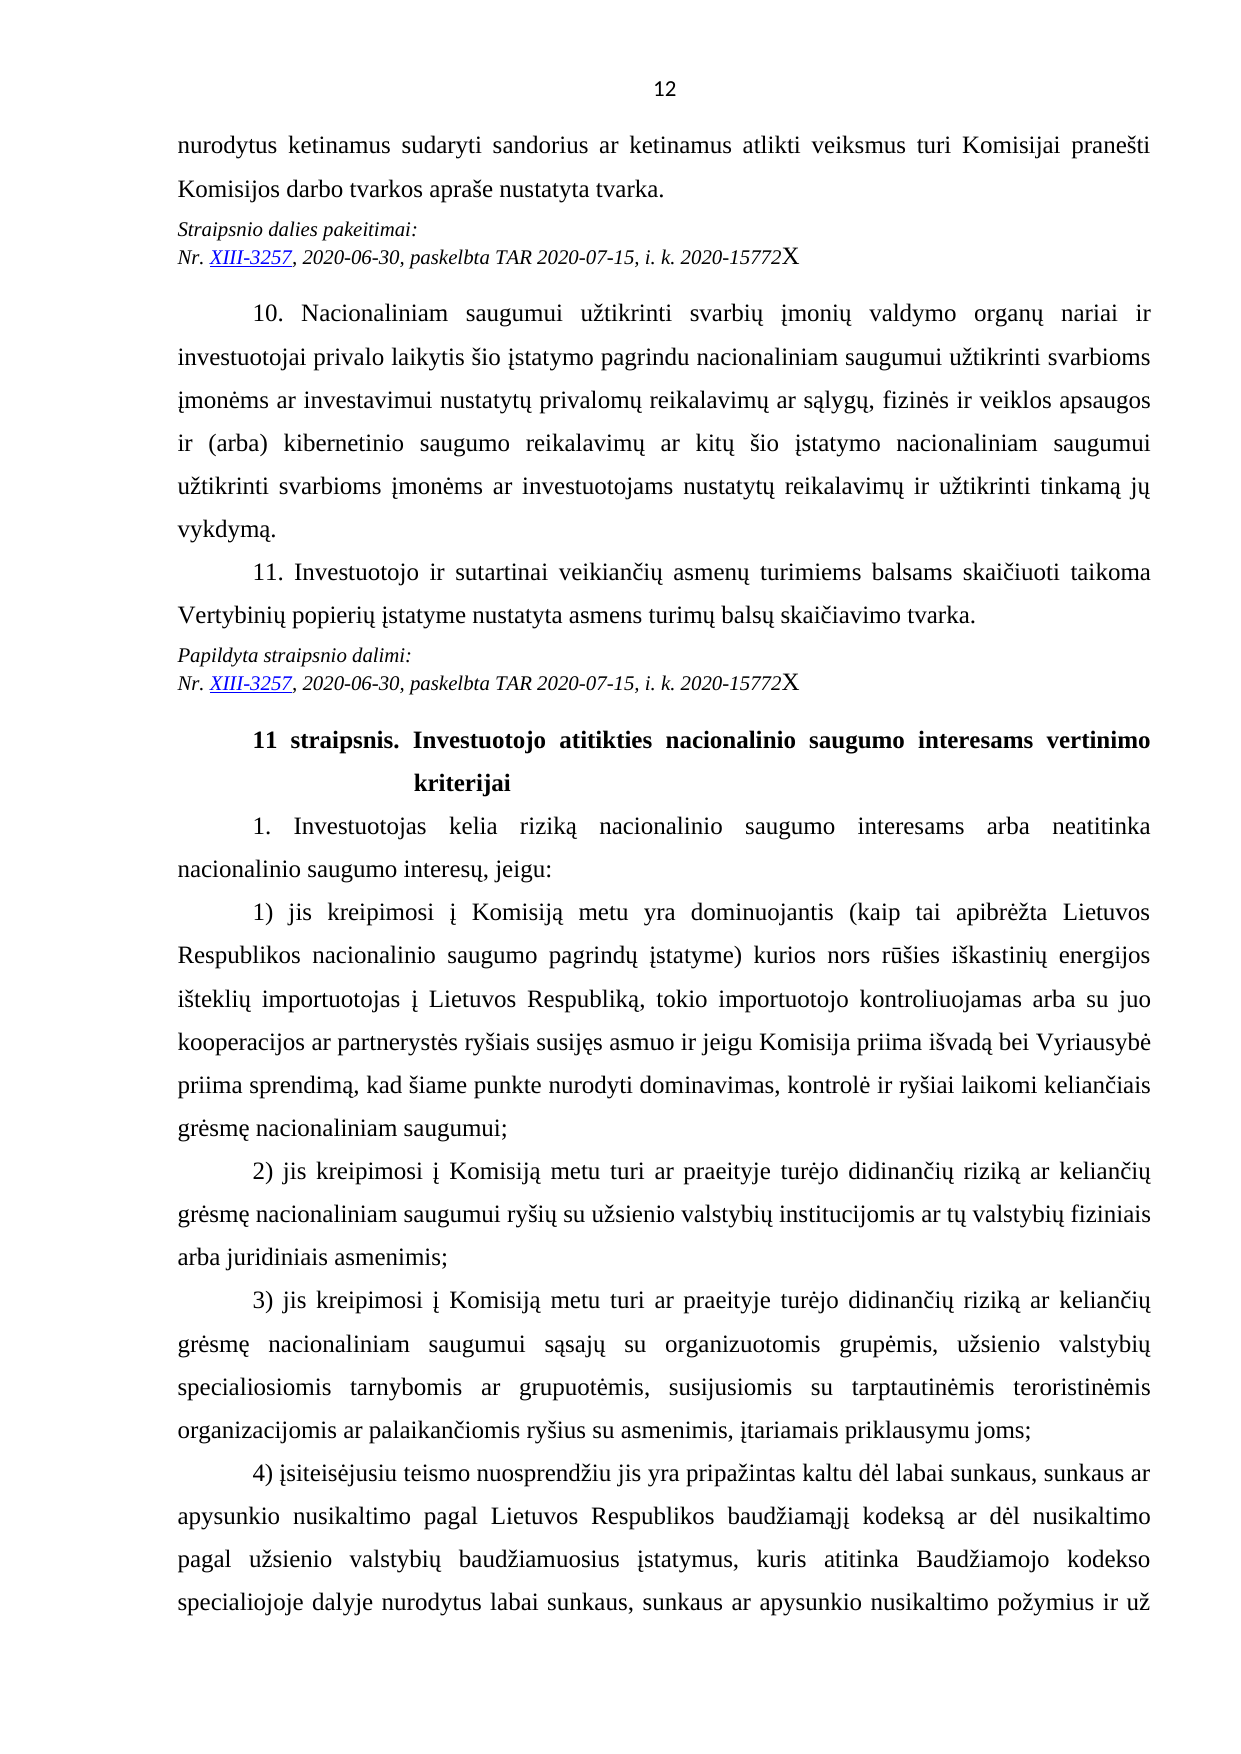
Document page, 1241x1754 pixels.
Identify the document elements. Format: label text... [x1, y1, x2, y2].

text 10. Nacionaliniam saugumui užtikrinti svarbių įmonių valdymo organų nariai ir investuotojai privalo laikytis šio įstatymo pagrindu nacionaliniam saugumui užtikrinti svarbioms įmonėms ar investavimui nustatytų privalomų reikalavimų ar sąlygų, fizinės ir veiklos apsaugos ir (arba) kibernetinio saugumo reikalavimų ar kitų šio įstatymo nacionaliniam saugumui užtikrinti svarbioms įmonėms ar investuotojams nustatytų reikalavimų ir užtikrinti tinkamą jų vykdymą. [177, 298, 1152, 543]
text 1. Investuotojas kelia riziką nacionalinio saugumo interesams arba neatitinka nacionalinio saugumo interesų, jeigu: [177, 811, 1152, 883]
text 2) jis kreipimosi į Komisiją metu turi ar praeityje turėjo didinančių riziką ar keliančių grėsmę nacionaliniam saugumui ryšių su užsienio valstybių institucijomis ar tų valstybių fiziniais arba juridiniais asmenimis; [177, 1156, 1152, 1271]
text 11. Investuotojo ir sutartinai veikiančių asmenų turimiems balsams skaičiuoti taikoma Vertybinių popierių įstatyme nustatyta asmens turimų balsų skaičiavimo tvarka. [177, 557, 1152, 629]
text 3) jis kreipimosi į Komisiją metu turi ar praeityje turėjo didinančių riziką ar keliančių grėsmę nacionaliniam saugumui sąsajų su organizuotomis grupėmis, užsienio valstybių specialiosiomis tarnybomis ar grupuotėmis, susijusiomis su tarptautinėmis teroristinėmis organizacijomis ar palaikančiomis ryšius su asmenimis, įtariamais priklausymu joms; [177, 1286, 1152, 1444]
text 11 straipsnis. Investuotojo atitikties nacionalinio saugumo interesams vertinimo kriterijai [252, 725, 1152, 797]
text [177, 131, 1152, 202]
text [177, 1458, 1152, 1616]
text 1) jis kreipimosi į Komisiją metu yra dominuojantis (kaip tai apibrėžta Lietuvos Respublikos nacionalinio saugumo pagrindų įstatyme) kurios nors rūšies iškastinių energijos išteklių importuotojas į Lietuvos Respubliką, tokio importuotojo kontroliuojamas arba su juo kooperacijos ar partnerystės ryšiais susijęs asmuo ir jeigu Komisija priima išvadą bei Vyriausybė priima sprendimą, kad šiame punkte nurodyti dominavimas, kontrolė ir ryšiai laikomi keliančiais grėsmę nacionaliniam saugumui; [177, 897, 1152, 1142]
